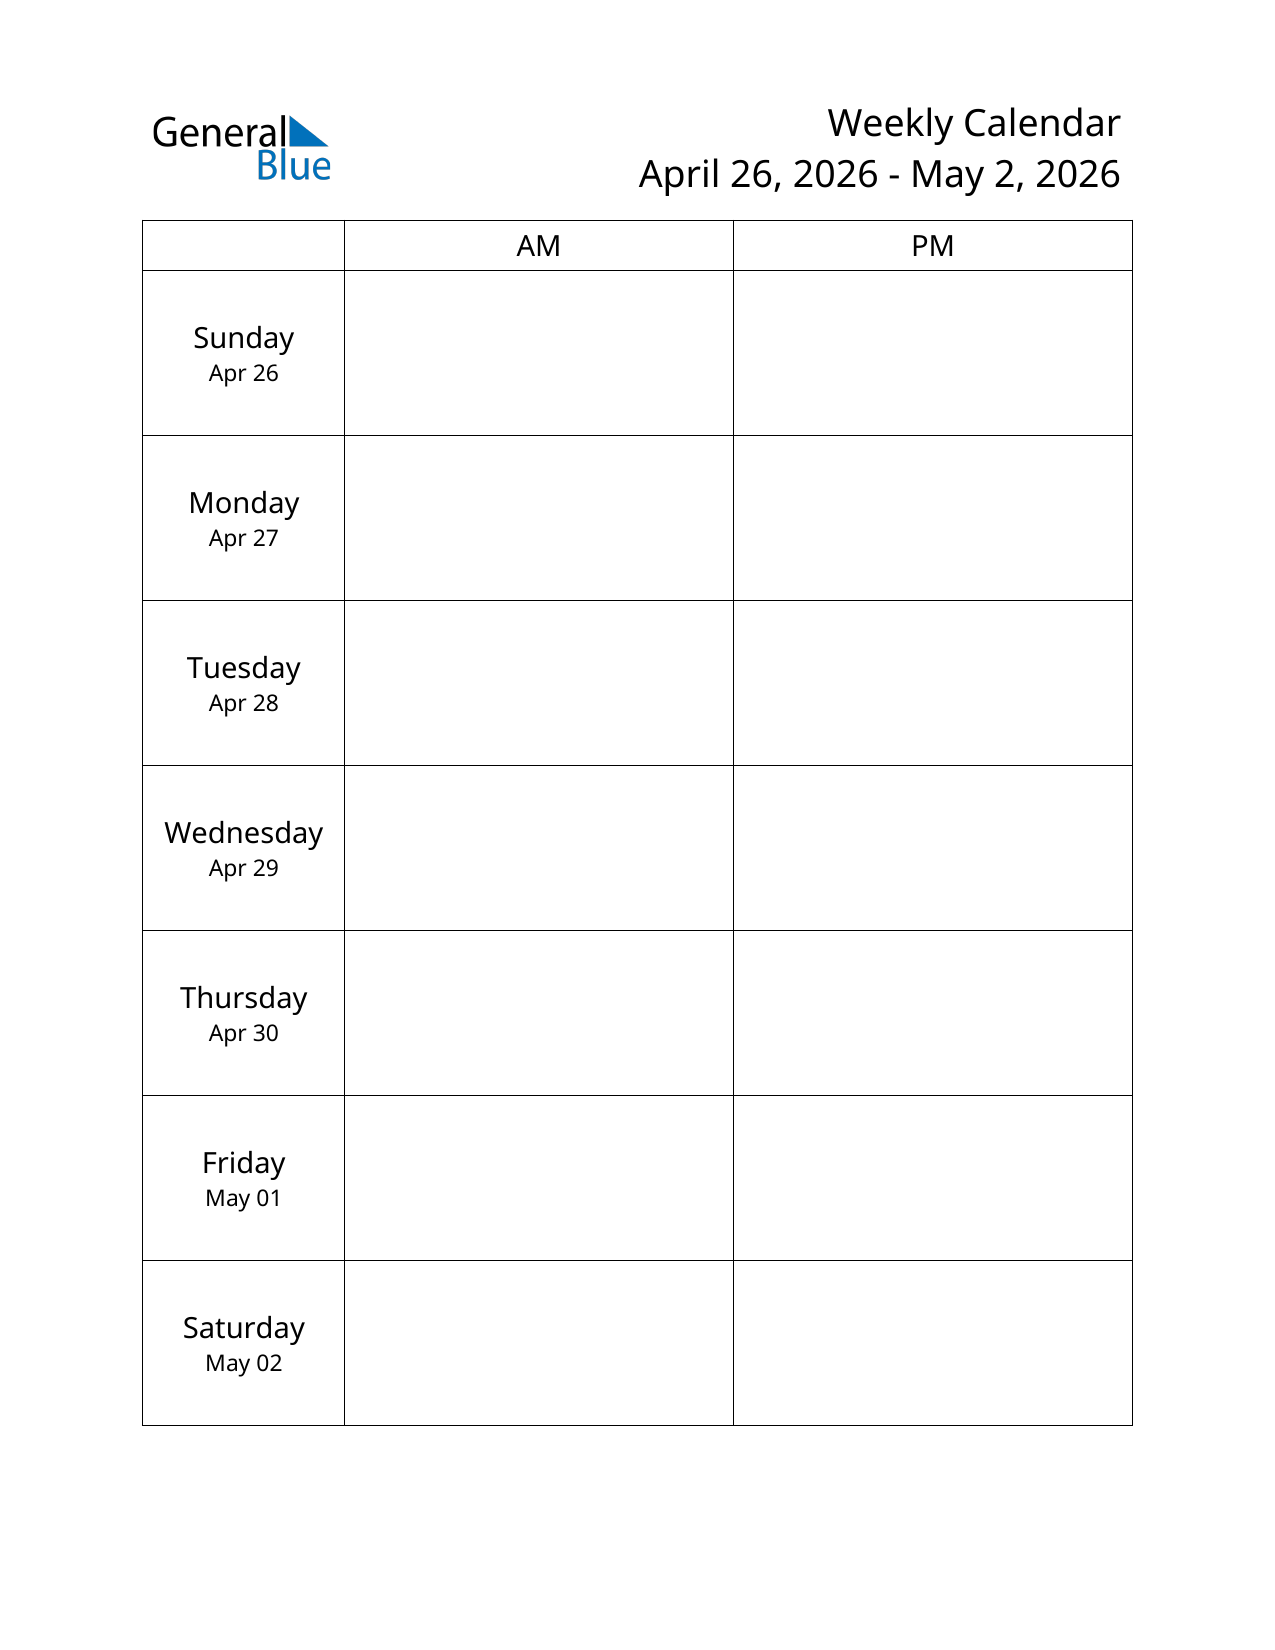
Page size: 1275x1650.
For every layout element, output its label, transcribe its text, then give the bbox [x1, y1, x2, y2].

table_cell [345, 436, 733, 600]
table_cell Monday Apr 27 [143, 436, 344, 600]
table_cell [345, 766, 733, 930]
table_cell [345, 1096, 733, 1260]
table_cell AM [345, 221, 733, 270]
table_cell [734, 766, 1132, 930]
table_cell [143, 221, 344, 270]
table_cell [734, 1261, 1132, 1425]
table_cell [345, 601, 733, 765]
table_header Weekly Calendar April 26, 2026 - May 2, 2026 [345, 75, 1132, 219]
table_cell [345, 271, 733, 435]
table_cell [734, 271, 1132, 435]
picture [153, 115, 331, 180]
table_cell Saturday May 02 [143, 1261, 344, 1425]
table_cell Sunday Apr 26 [143, 271, 344, 435]
table_cell [345, 931, 733, 1095]
table_cell PM [734, 221, 1132, 270]
table_header [143, 75, 345, 219]
table_cell [345, 1261, 733, 1425]
table_cell Tuesday Apr 28 [143, 601, 344, 765]
table_cell Wednesday Apr 29 [143, 766, 344, 930]
table_cell Friday May 01 [143, 1096, 344, 1260]
table_cell [734, 601, 1132, 765]
table_cell [734, 931, 1132, 1095]
table_cell [734, 1096, 1132, 1260]
table_cell [734, 436, 1132, 600]
table_cell Thursday Apr 30 [143, 931, 344, 1095]
